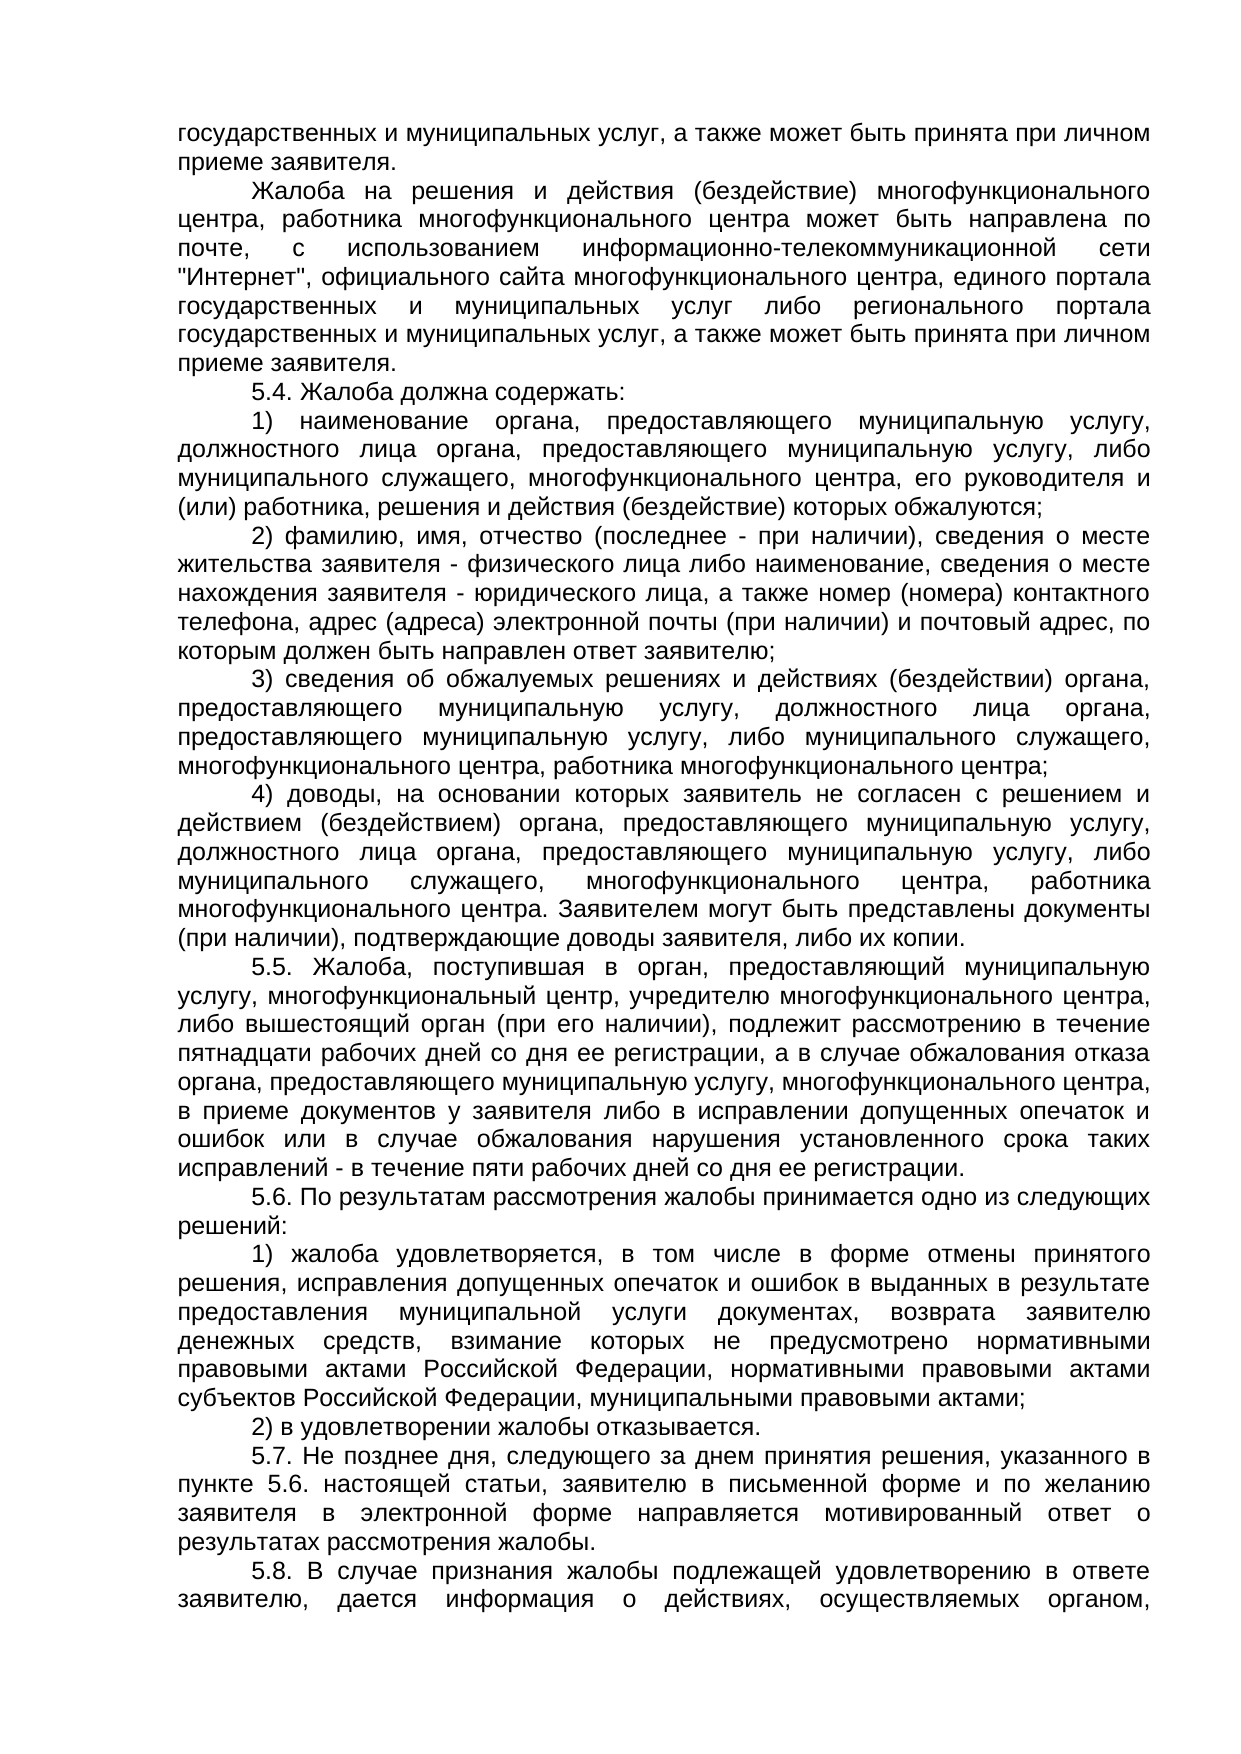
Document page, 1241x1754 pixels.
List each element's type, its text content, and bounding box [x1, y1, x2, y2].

text 5.5. Жалоба, поступившая в орган, предоставляющий муниципальную услугу, многофункциональный центр, учредителю многофункционального центра, либо вышестоящий орган (при его наличии), подлежит рассмотрению в течение пятнадцати рабочих дней со дня ее регистрации, а в случае обжалования отказа органа, предоставляющего муниципальную услугу, многофункционального центра, в приеме документов у заявителя либо в исправлении допущенных опечаток и ошибок или в случае обжалования нарушения установленного срока таких исправлений - в течение пяти рабочих дней со дня ее регистрации. [177, 952, 1152, 1182]
text 4) доводы, на основании которых заявитель не согласен с решением и действием (бездействием) органа, предоставляющего муниципальную услугу, должностного лица органа, предоставляющего муниципальную услугу, либо муниципального служащего, многофункционального центра, работника многофункционального центра. Заявителем могут быть представлены документы (при наличии), подтверждающие доводы заявителя, либо их копии. [177, 779, 1152, 952]
text 5.4. Жалоба должна содержать: [177, 377, 1152, 406]
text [177, 1556, 1152, 1613]
text 2) в удовлетворении жалобы отказывается. [177, 1412, 1152, 1441]
text 5.6. По результатам рассмотрения жалобы принимается одно из следующих решений: [177, 1182, 1152, 1239]
text 5.7. Не позднее дня, следующего за днем принятия решения, указанного в пункте 5.6. настоящей статьи, заявителю в письменной форме и по желанию заявителя в электронной форме направляется мотивированный ответ о результатах рассмотрения жалобы. [177, 1441, 1152, 1556]
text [177, 118, 1152, 176]
text Жалоба на решения и действия (бездействие) многофункционального центра, работника многофункционального центра может быть направлена по почте, с использованием информационно-телекоммуникационной сети "Интернет", официального сайта многофункционального центра, единого портала государственных и муниципальных услуг либо регионального портала государственных и муниципальных услуг, а также может быть принята при личном приеме заявителя. [177, 176, 1152, 377]
text 1) жалоба удовлетворяется, в том числе в форме отмены принятого решения, исправления допущенных опечаток и ошибок в выданных в результате предоставления муниципальной услуги документах, возврата заявителю денежных средств, взимание которых не предусмотрено нормативными правовыми актами Российской Федерации, нормативными правовыми актами субъектов Российской Федерации, муниципальными правовыми актами; [177, 1239, 1152, 1412]
text 3) сведения об обжалуемых решениях и действиях (бездействии) органа, предоставляющего муниципальную услугу, должностного лица органа, предоставляющего муниципальную услугу, либо муниципального служащего, многофункционального центра, работника многофункционального центра; [177, 664, 1152, 779]
text 1) наименование органа, предоставляющего муниципальную услугу, должностного лица органа, предоставляющего муниципальную услугу, либо муниципального служащего, многофункционального центра, его руководителя и (или) работника, решения и действия (бездействие) которых обжалуются; [177, 406, 1152, 521]
text 2) фамилию, имя, отчество (последнее - при наличии), сведения о месте жительства заявителя - физического лица либо наименование, сведения о месте нахождения заявителя - юридического лица, а также номер (номера) контактного телефона, адрес (адреса) электронной почты (при наличии) и почтовый адрес, по которым должен быть направлен ответ заявителю; [177, 521, 1152, 664]
